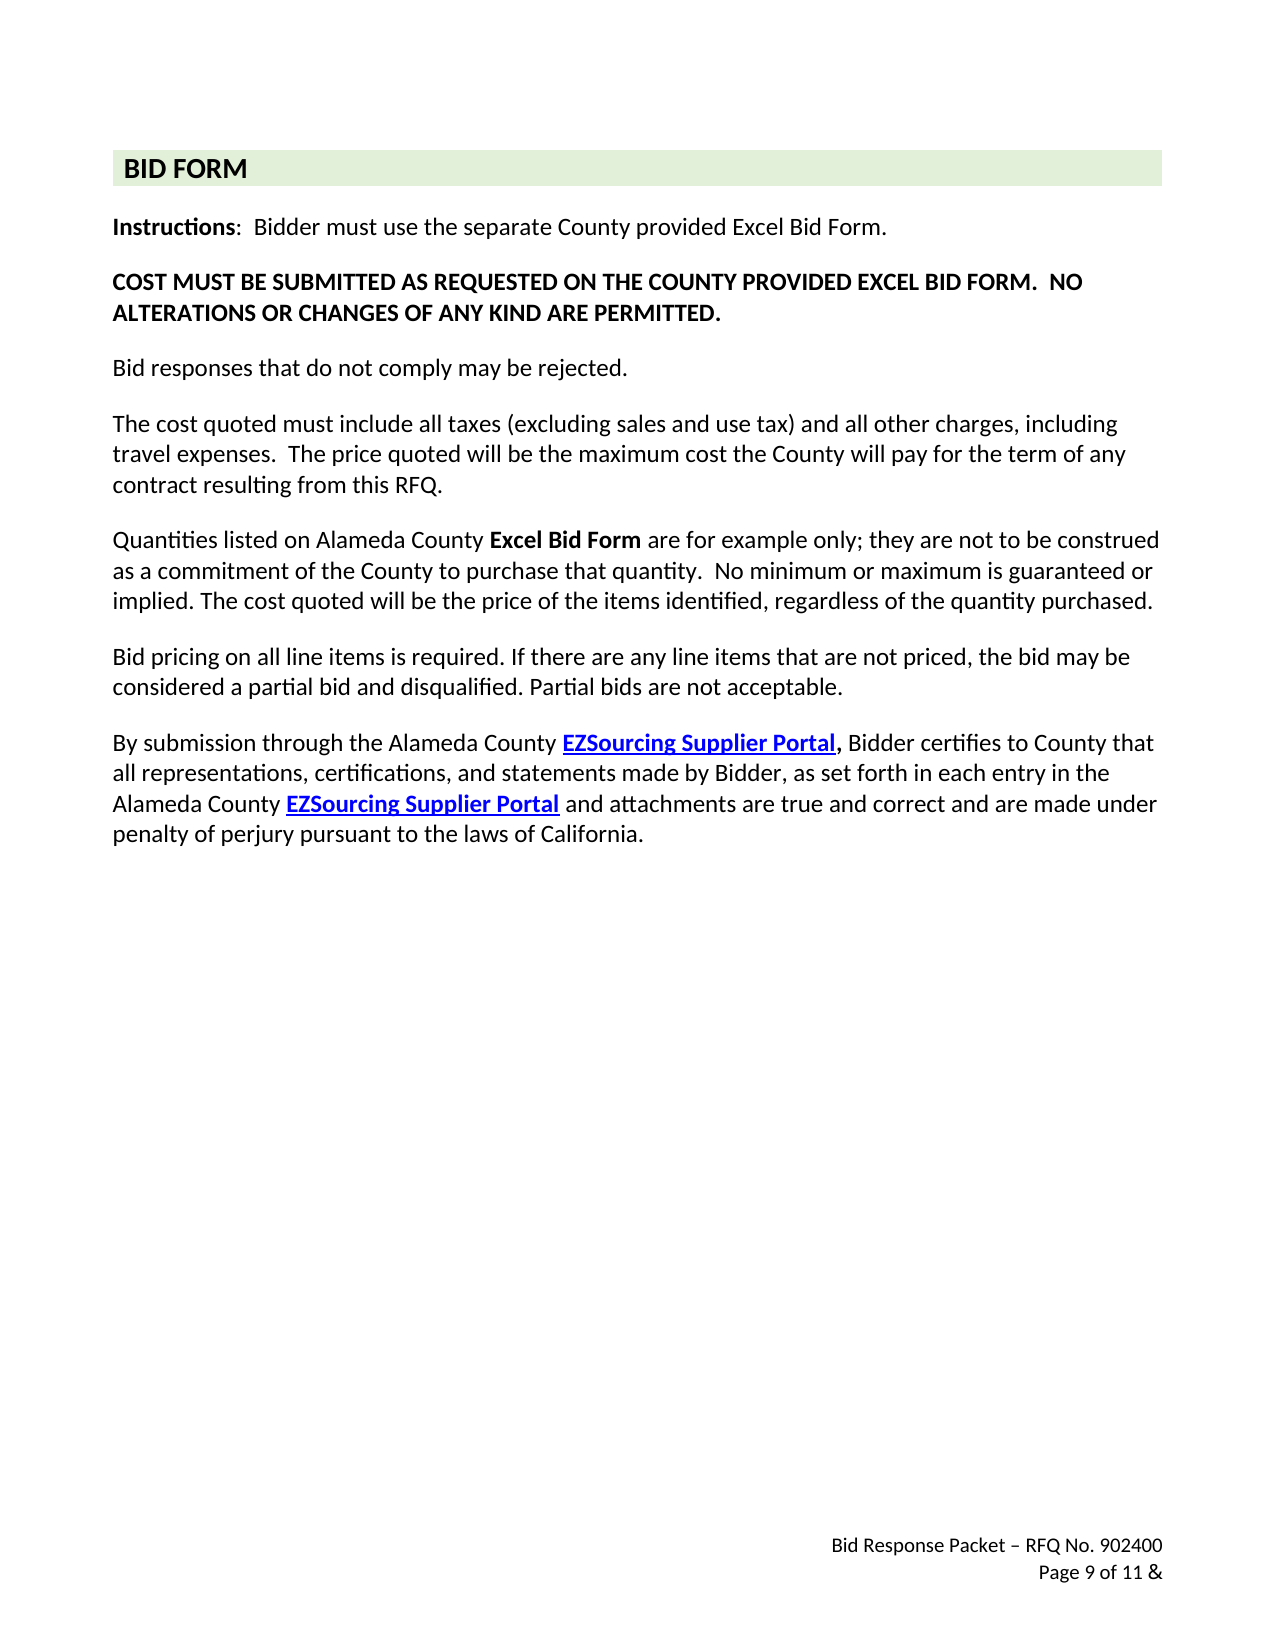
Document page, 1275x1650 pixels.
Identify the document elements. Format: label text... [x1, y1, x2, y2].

text Bid pricing on all line items is required. If there are any line items that are not priced, the bid may be considered a partial bid and disqualified. Partial bids are not acceptable. [112, 641, 1162, 702]
text Bid responses that do not comply may be rejected. [112, 352, 1162, 383]
text Quantities listed on Alameda County Excel Bid Form are for example only; they are not to be construed as a commitment of the County to purchase that quantity. No minimum or maximum is guaranteed or implied. The cost quoted will be the price of the items identified, regardless of the quantity purchased. [112, 524, 1162, 616]
text COST MUST BE SUBMITTED AS REQUESTED ON THE COUNTY PROVIDED EXCEL BID FORM. NO ALTERATIONS OR CHANGES OF ANY KIND ARE PERMITTED. [112, 266, 1162, 327]
table_header BID FORM [113, 150, 1162, 186]
text The cost quoted must include all taxes (excluding sales and use tax) and all other charges, including travel expenses. The price quoted will be the maximum cost the County will pay for the term of any contract resulting from this RFQ. [112, 408, 1162, 499]
text Instructions: Bidder must use the separate County provided Excel Bid Form. [112, 211, 1162, 241]
text By submission through the Alameda County EZSourcing Supplier Portal, Bidder certifies to County that all representations, certifications, and statements made by Bidder, as set forth in each entry in the Alameda County EZSourcing Supplier Portal and attachments are true and correct and are made under penalty of perjury pursuant to the laws of California. [112, 727, 1162, 849]
